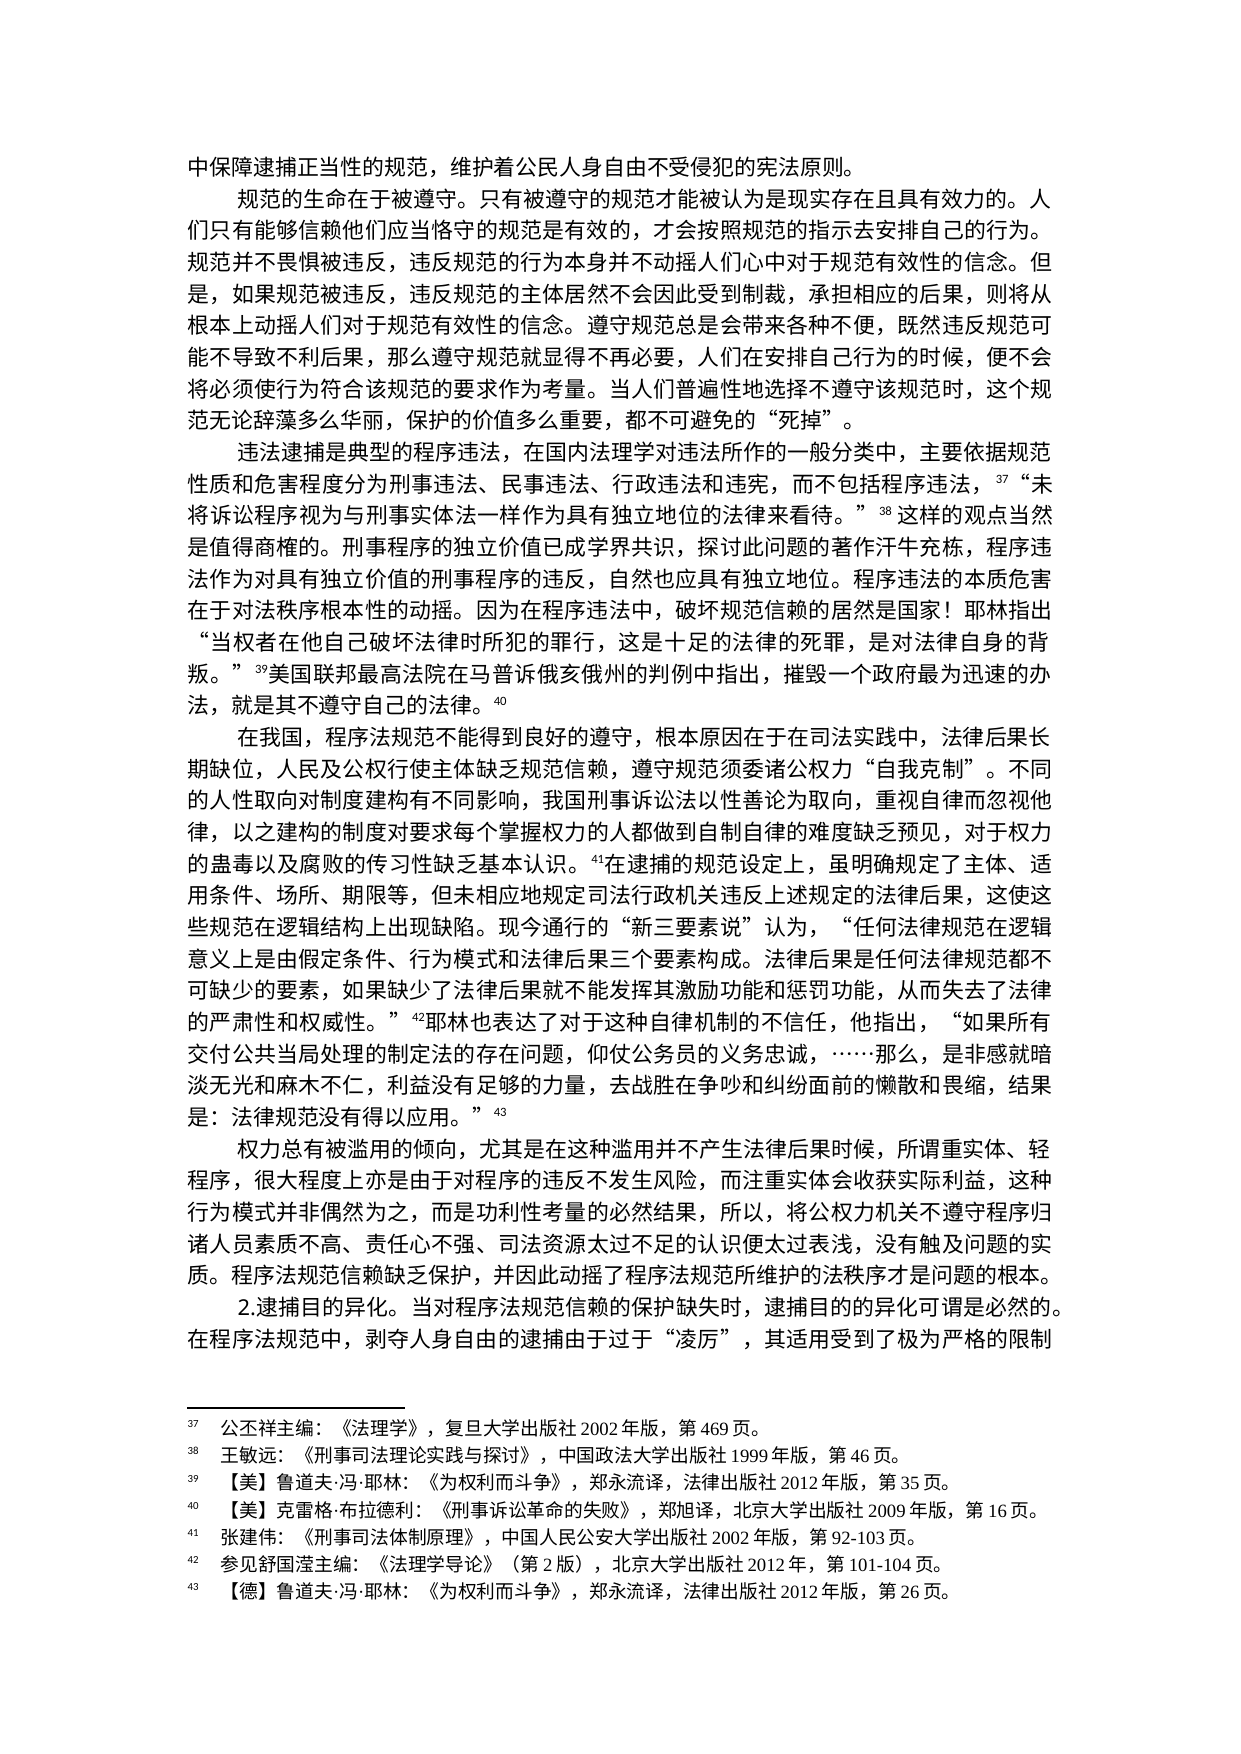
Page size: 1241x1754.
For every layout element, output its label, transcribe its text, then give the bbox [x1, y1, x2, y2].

text 规范的生命在于被遵守。只有被遵守的规范才能被认为是现实存在且具有效力的。人们只有能够信赖他们应当恪守的规范是有效的，才会按照规范的指示去安排自己的行为。规范并不畏惧被违反，违反规范的行为本身并不动摇人们心中对于规范有效性的信念。但是，如果规范被违反，违反规范的主体居然不会因此受到制裁，承担相应的后果，则将从根本上动摇人们对于规范有效性的信念。遵守规范总是会带来各种不便，既然违反规范可能不导致不利后果，那么遵守规范就显得不再必要，人们在安排自己行为的时候，便不会将必须使行为符合该规范的要求作为考量。当人们普遍性地选择不遵守该规范时，这个规范无论辞藻多么华丽，保护的价值多么重要，都不可避免的“死掉”。 [187, 182, 1053, 435]
text 在我国，程序法规范不能得到良好的遵守，根本原因在于在司法实践中，法律后果长期缺位，人民及公权行使主体缺乏规范信赖，遵守规范须委诸公权力“自我克制”。不同的人性取向对制度建构有不同影响，我国刑事诉讼法以性善论为取向，重视自律而忽视他律，以之建构的制度对要求每个掌握权力的人都做到自制自律的难度缺乏预见，对于权力的蛊毒以及腐败的传习性缺乏基本认识。在逮捕的规范设定上，虽明确规定了主体、适用条件、场所、期限等，但未相应地规定司法行政机关违反上述规定的法律后果，这使这些规范在逻辑结构上出现缺陷。现今通行的“新三要素说”认为，“任何法律规范在逻辑意义上是由假定条件、行为模式和法律后果三个要素构成。法律后果是任何法律规范都不可缺少的要素，如果缺少了法律后果就不能发挥其激励功能和惩罚功能，从而失去了法律的严肃性和权威性。”耶林也表达了对于这种自律机制的不信任，他指出，“如果所有交付公共当局处理的制定法的存在问题，仰仗公务员的义务忠诚，……那么，是非感就暗淡无光和麻木不仁，利益没有足够的力量，去战胜在争吵和纠纷面前的懒散和畏缩，结果是：法律规范没有得以应用。” [187, 720, 1053, 1132]
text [187, 150, 1053, 182]
text 违法逮捕是典型的程序违法，在国内法理学对违法所作的一般分类中，主要依据规范性质和危害程度分为刑事违法、民事违法、行政违法和违宪，而不包括程序违法，“未将诉讼程序视为与刑事实体法一样作为具有独立地位的法律来看待。” 这样的观点当然是值得商榷的。刑事程序的独立价值已成学界共识，探讨此问题的著作汗牛充栋，程序违法作为对具有独立价值的刑事程序的违反，自然也应具有独立地位。程序违法的本质危害在于对法秩序根本性的动摇。因为在程序违法中，破坏规范信赖的居然是国家！耶林指出：“当权者在他自己破坏法律时所犯的罪行，这是十足的法律的死罪，是对法律自身的背叛。”美国联邦最高法院在马普诉俄亥俄州的判例中指出，摧毁一个政府最为迅速的办法，就是其不遵守自己的法律。 [187, 435, 1053, 720]
text 权力总有被滥用的倾向，尤其是在这种滥用并不产生法律后果时候，所谓重实体、轻程序，很大程度上亦是由于对程序的违反不发生风险，而注重实体会收获实际利益，这种行为模式并非偶然为之，而是功利性考量的必然结果，所以，将公权力机关不遵守程序归诸人员素质不高、责任心不强、司法资源太过不足的认识便太过表浅，没有触及问题的实质。程序法规范信赖缺乏保护，并因此动摇了程序法规范所维护的法秩序才是问题的根本。 [187, 1132, 1053, 1290]
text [187, 1290, 1053, 1353]
